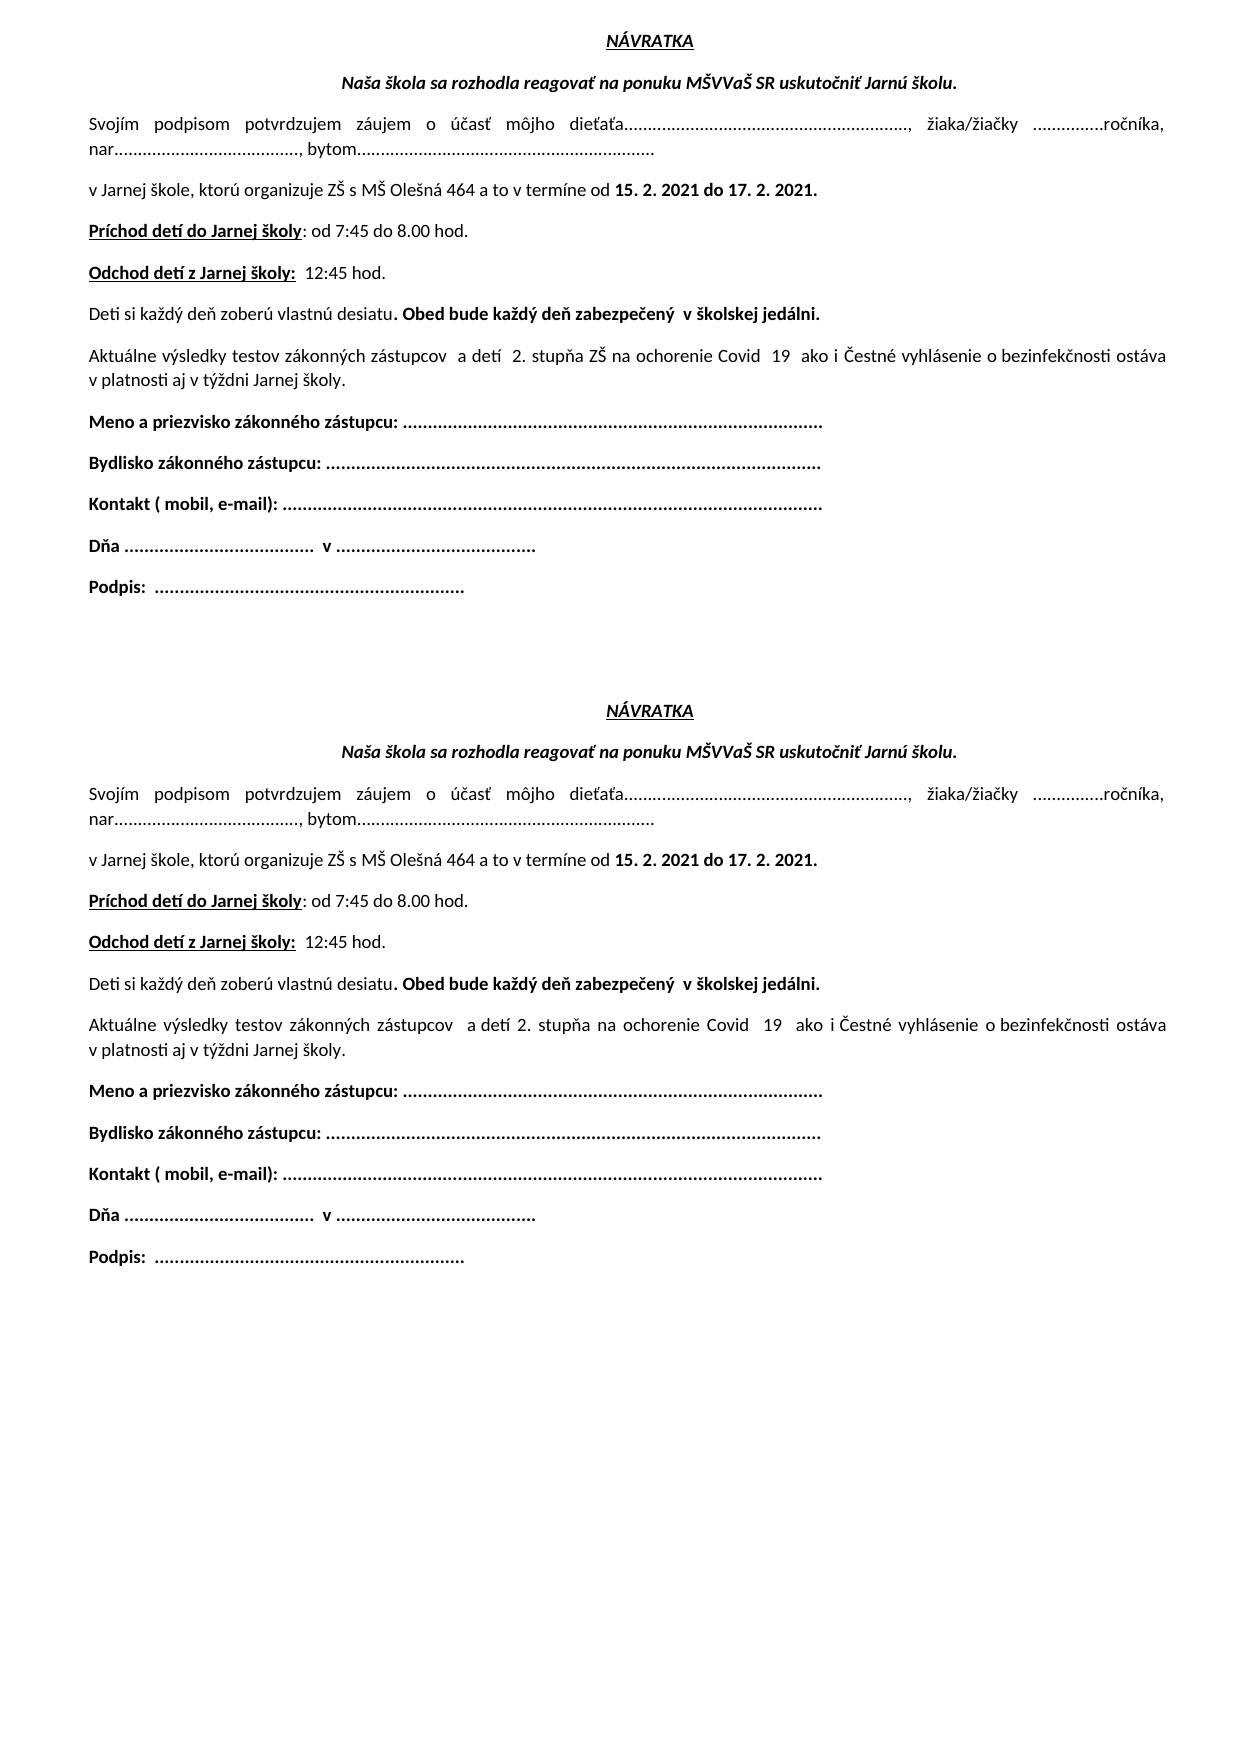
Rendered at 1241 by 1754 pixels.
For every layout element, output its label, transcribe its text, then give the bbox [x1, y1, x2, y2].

text Príchod detí do Jarnej školy: od 7:45 do 8.00 hod. [88, 220, 1166, 243]
text Svojím podpisom potvrdzujem záujem o účasť môjho dieťaťa............................................................, žiaka/žiačky ...............ročníka, nar......................................., bytom............................................................... [88, 112, 1166, 160]
text NÁVRATKA [148, 699, 1152, 722]
text Aktuálne výsledky testov zákonných zástupcov a detí 2. stupňa na ochorenie Covid 19 ako i Čestné vyhlásenie o bezinfekčnosti ostáva v platnosti aj v týždni Jarnej školy. [88, 1013, 1166, 1061]
text Kontakt ( mobil, e-mail): ............................................................................................................ [88, 492, 1166, 515]
text Dňa ...................................... v ........................................ [88, 534, 1166, 557]
text Naša škola sa rozhodla reagovať na ponuku MŠVVaŠ SR uskutočniť Jarnú školu. [148, 741, 1152, 763]
text Deti si každý deň zoberú vlastnú desiatu. Obed bude každý deň zabezpečený v školskej jedálni. [88, 302, 1166, 325]
text Odchod detí z Jarnej školy: 12:45 hod. [88, 261, 1166, 284]
text Bydlisko zákonného zástupcu: ................................................................................................... [88, 1121, 1166, 1144]
text v Jarnej škole, ktorú organizuje ZŠ s MŠ Olešná 464 a to v termíne od 15. 2. 2021 do 17. 2. 2021. [88, 848, 1166, 871]
text Kontakt ( mobil, e-mail): ............................................................................................................ [88, 1162, 1166, 1185]
text Svojím podpisom potvrdzujem záujem o účasť môjho dieťaťa............................................................, žiaka/žiačky ...............ročníka, nar......................................., bytom............................................................... [88, 782, 1166, 829]
text Aktuálne výsledky testov zákonných zástupcov a detí 2. stupňa ZŠ na ochorenie Covid 19 ako i Čestné vyhlásenie o bezinfekčnosti ostáva v platnosti aj v týždni Jarnej školy. [88, 344, 1166, 391]
text v Jarnej škole, ktorú organizuje ZŠ s MŠ Olešná 464 a to v termíne od 15. 2. 2021 do 17. 2. 2021. [88, 178, 1166, 201]
text Bydlisko zákonného zástupcu: ................................................................................................... [88, 451, 1166, 474]
text Odchod detí z Jarnej školy: 12:45 hod. [88, 931, 1166, 954]
text Meno a priezvisko zákonného zástupcu: .................................................................................... [88, 410, 1166, 433]
text Príchod detí do Jarnej školy: od 7:45 do 8.00 hod. [88, 889, 1166, 912]
text Meno a priezvisko zákonného zástupcu: .................................................................................... [88, 1079, 1166, 1102]
text NÁVRATKA [148, 29, 1152, 52]
text Podpis: .............................................................. [88, 575, 1166, 598]
text Dňa ...................................... v ........................................ [88, 1203, 1166, 1226]
text Deti si každý deň zoberú vlastnú desiatu. Obed bude každý deň zabezpečený v školskej jedálni. [88, 972, 1166, 995]
text Naša škola sa rozhodla reagovať na ponuku MŠVVaŠ SR uskutočniť Jarnú školu. [148, 71, 1152, 94]
text Podpis: .............................................................. [88, 1245, 1166, 1268]
